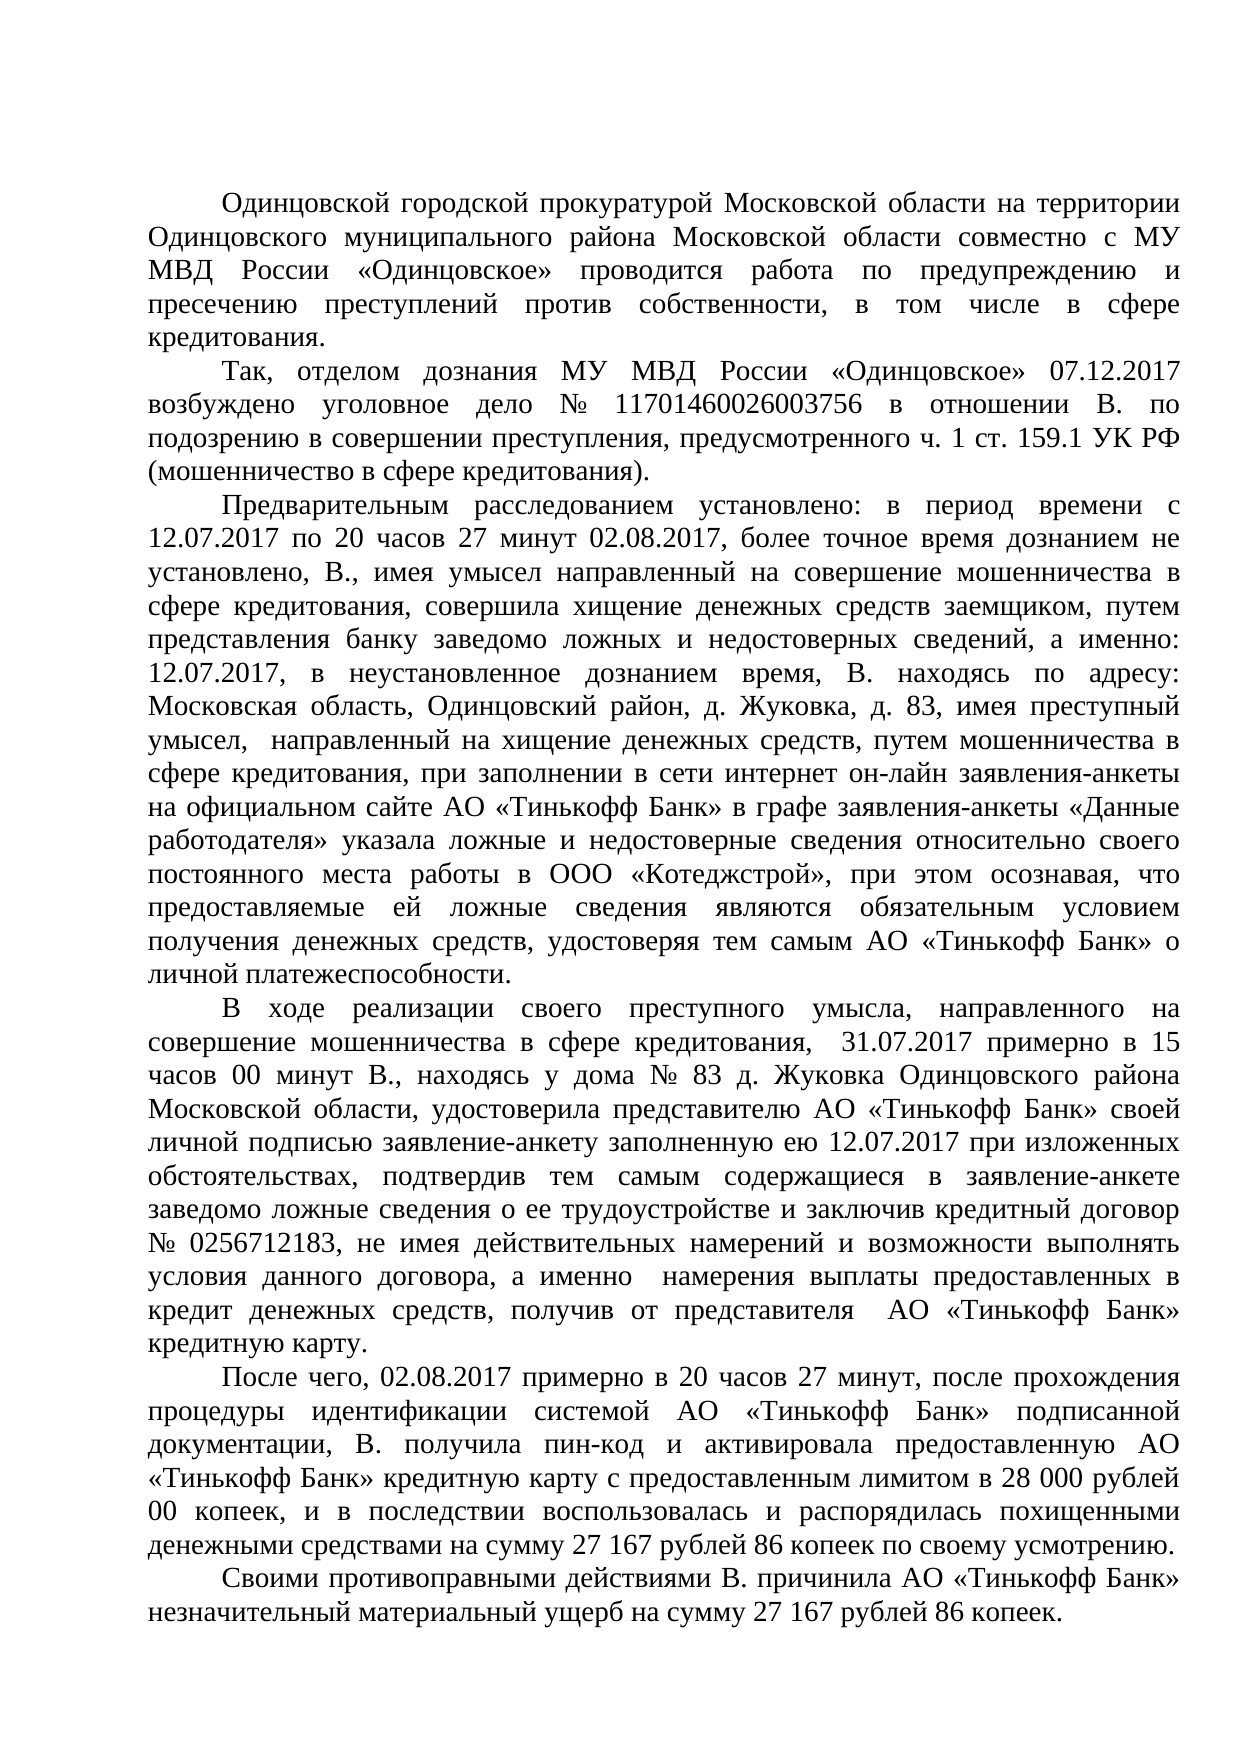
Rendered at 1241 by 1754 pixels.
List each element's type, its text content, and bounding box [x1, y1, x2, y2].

text После чего, 02.08.2017 примерно в 20 часов 27 минут, после прохождения процедуры идентификации системой АО «Тинькофф Банк» подписанной документации, В. получила пин-код и активировала предоставленную АО «Тинькофф Банк» кредитную карту с предоставленным лимитом в 28 000 рублей 00 копеек, и в последствии воспользовалась и распорядилась похищенными денежными средствами на сумму 27 167 рублей 86 копеек по своему усмотрению. [148, 1359, 1181, 1560]
text Так, отделом дознания МУ МВД России «Одинцовское» 07.12.2017 возбуждено уголовное дело № 11701460026003756 в отношении В. по подозрению в совершении преступления, предусмотренного ч. 1 ст. 159.1 УК РФ (мошенничество в сфере кредитования). [148, 353, 1181, 487]
text Одинцовской городской прокуратурой Московской области на территории Одинцовского муниципального района Московской области совместно с МУ МВД России «Одинцовское» проводится работа по предупреждению и пресечению преступлений против собственности, в том числе в сфере кредитования. [148, 185, 1181, 353]
text Предварительным расследованием установлено: в период времени с 12.07.2017 по 20 часов 27 минут 02.08.2017, более точное время дознанием не установлено, В., имея умысел направленный на совершение мошенничества в сфере кредитования, совершила хищение денежных средств заемщиком, путем представления банку заведомо ложных и недостоверных сведений, а именно: 12.07.2017, в неустановленное дознанием время, В. находясь по адресу: Московская область, Одинцовский район, д. Жуковка, д. 83, имея преступный умысел, направленный на хищение денежных средств, путем мошенничества в сфере кредитования, при заполнении в сети интернет он-лайн заявления-анкеты на официальном сайте АО «Тинькофф Банк» в графе заявления-анкеты «Данные работодателя» указала ложные и недостоверные сведения относительно своего постоянного места работы в ООО «Котеджстрой», при этом осознавая, что предоставляемые ей ложные сведения являются обязательным условием получения денежных средств, удостоверяя тем самым АО «Тинькофф Банк» о личной платежеспособности. [148, 487, 1181, 990]
text Своими противоправными действиями В. причинила АО «Тинькофф Банк» незначительный материальный ущерб на сумму 27 167 рублей 86 копеек. [148, 1560, 1181, 1627]
text В ходе реализации своего преступного умысла, направленного на совершение мошенничества в сфере кредитования, 31.07.2017 примерно в 15 часов 00 минут В., находясь у дома № 83 д. Жуковка Одинцовского района Московской области, удостоверила представителю АО «Тинькофф Банк» своей личной подписью заявление-анкету заполненную ею 12.07.2017 при изложенных обстоятельствах, подтвердив тем самым содержащиеся в заявление-анкете заведомо ложные сведения о ее трудоустройстве и заключив кредитный договор № 0256712183, не имея действительных намерений и возможности выполнять условия данного договора, а именно намерения выплаты предоставленных в кредит денежных средств, получив от представителя АО «Тинькофф Банк» кредитную карту. [148, 990, 1181, 1359]
